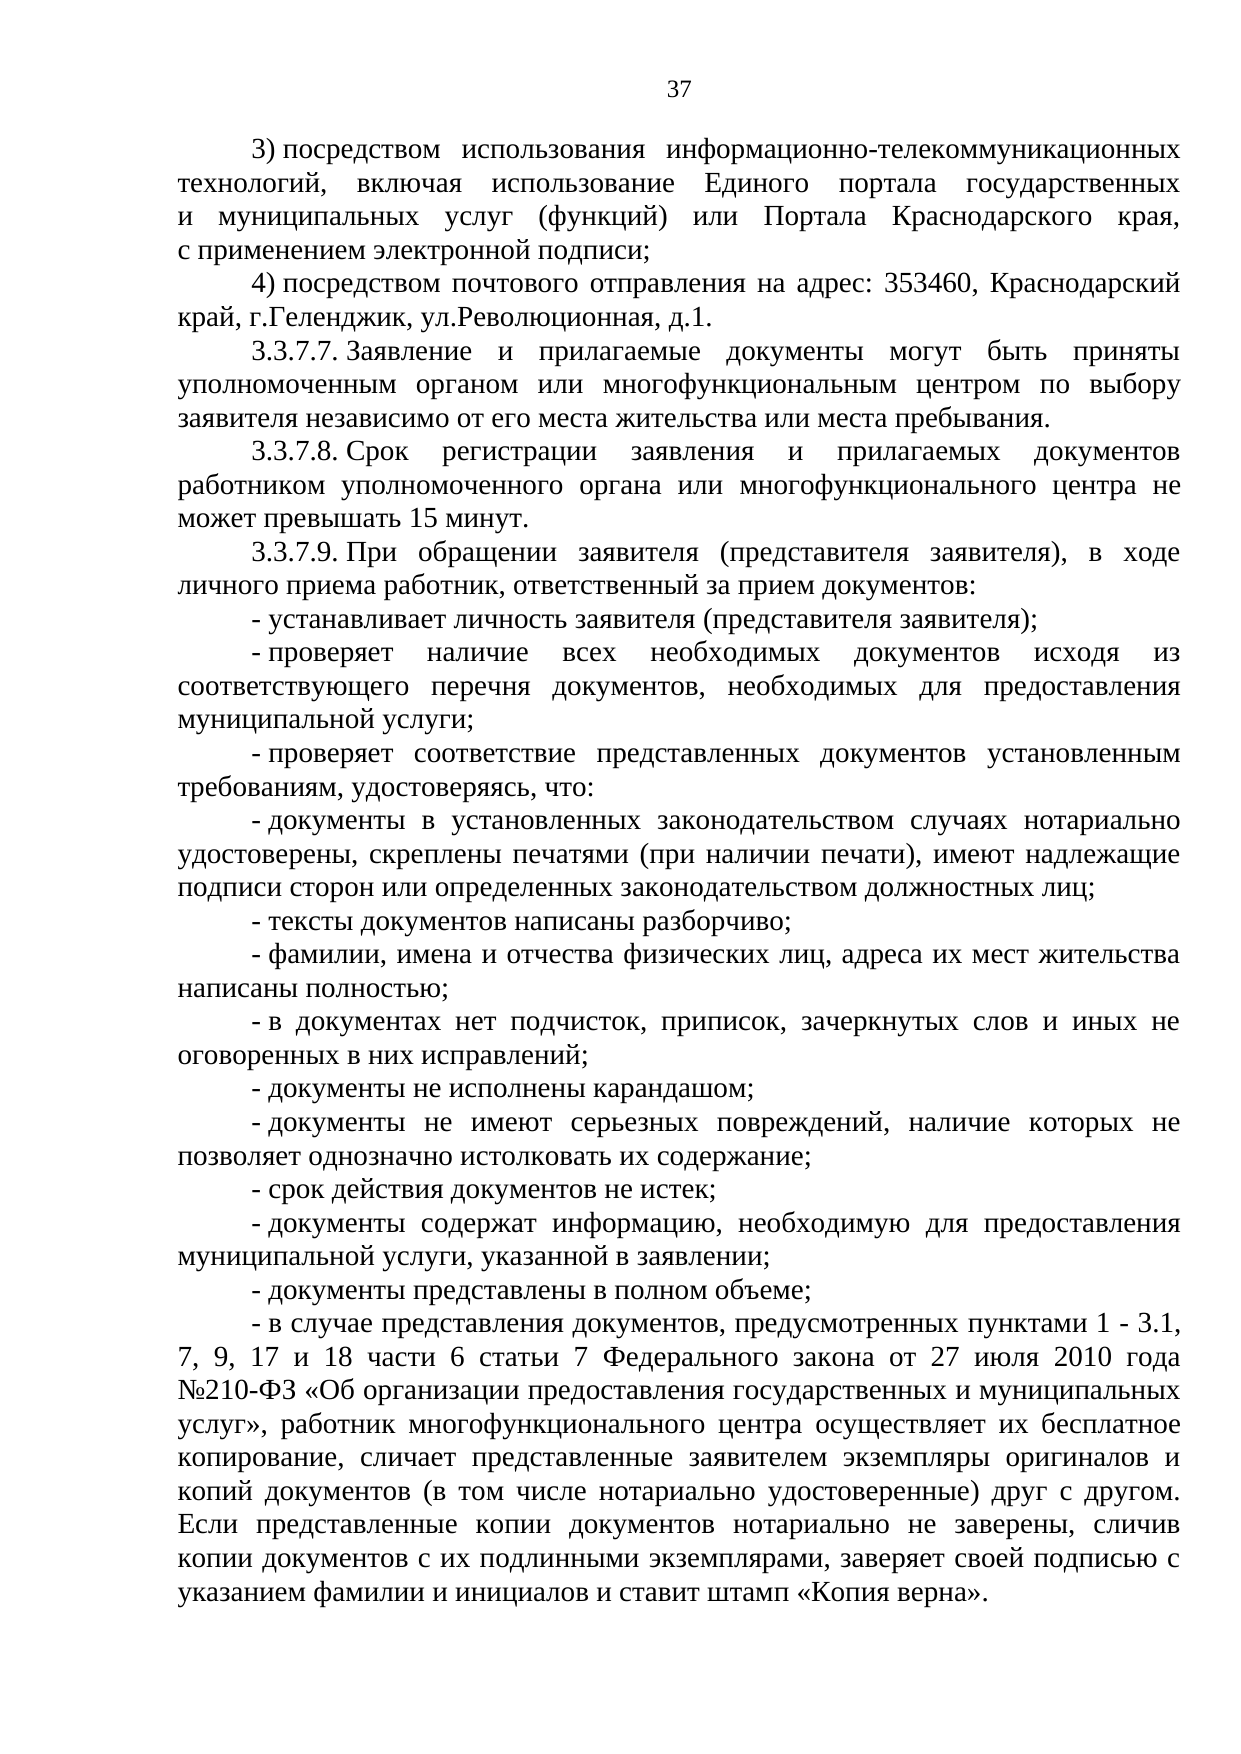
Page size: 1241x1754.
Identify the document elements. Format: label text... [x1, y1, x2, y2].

text 3) посредством использования информационно-телекоммуникационных технологий, включая использование Единого портала государственных и муниципальных услуг (функций) или Портала Краснодарского края, с применением электронной подписи; [177, 131, 1181, 266]
text - срок действия документов не истек; [177, 1171, 1181, 1205]
text - фамилии, имена и отчества физических лиц, адреса их мест жительства написаны полностью; [177, 936, 1181, 1003]
text - документы не исполнены карандашом; [177, 1071, 1181, 1104]
text - в документах нет подчисток, приписок, зачеркнутых слов и иных не оговоренных в них исправлений; [177, 1003, 1181, 1071]
text - в случае представления документов, предусмотренных пунктами 1 - 3.1, 7, 9, 17 и 18 части 6 статьи 7 Федерального закона от 27 июля 2010 года №210-ФЗ «Об организации предоставления государственных и муниципальных услуг», работник многофункционального центра осуществляет их бесплатное копирование, сличает представленные заявителем экземпляры оригиналов и копий документов (в том числе нотариально удостоверенные) друг с другом. Если представленные копии документов нотариально не заверены, сличив копии документов с их подлинными экземплярами, заверяет своей подписью с указанием фамилии и инициалов и ставит штамп «Копия верна». [177, 1305, 1181, 1607]
text - документы не имеют серьезных повреждений, наличие которых не позволяет однозначно истолковать их содержание; [177, 1104, 1181, 1171]
text - проверяет наличие всех необходимых документов исходя из соответствующего перечня документов, необходимых для предоставления муниципальной услуги; [177, 634, 1181, 735]
text 3.3.7.8. Срок регистрации заявления и прилагаемых документов работником уполномоченного органа или многофункционального центра не может превышать 15 минут. [177, 433, 1181, 534]
text - документы представлены в полном объеме; [177, 1272, 1181, 1305]
text - тексты документов написаны разборчиво; [177, 903, 1181, 936]
text - устанавливает личность заявителя (представителя заявителя); [177, 601, 1181, 634]
text - документы содержат информацию, необходимую для предоставления муниципальной услуги, указанной в заявлении; [177, 1205, 1181, 1272]
text 4) посредством почтового отправления на адрес: 353460, Краснодарский край, г.Геленджик, ул.Революционная, д.1. [177, 266, 1181, 333]
text 3.3.7.9. При обращении заявителя (представителя заявителя), в ходе личного приема работник, ответственный за прием документов: [177, 534, 1181, 601]
text - проверяет соответствие представленных документов установленным требованиям, удостоверяясь, что: [177, 735, 1181, 802]
text - документы в установленных законодательством случаях нотариально удостоверены, скреплены печатями (при наличии печати), имеют надлежащие подписи сторон или определенных законодательством должностных лиц; [177, 802, 1181, 903]
text 3.3.7.7. Заявление и прилагаемые документы могут быть приняты уполномоченным органом или многофункциональным центром по выбору заявителя независимо от его места жительства или места пребывания. [177, 333, 1181, 433]
